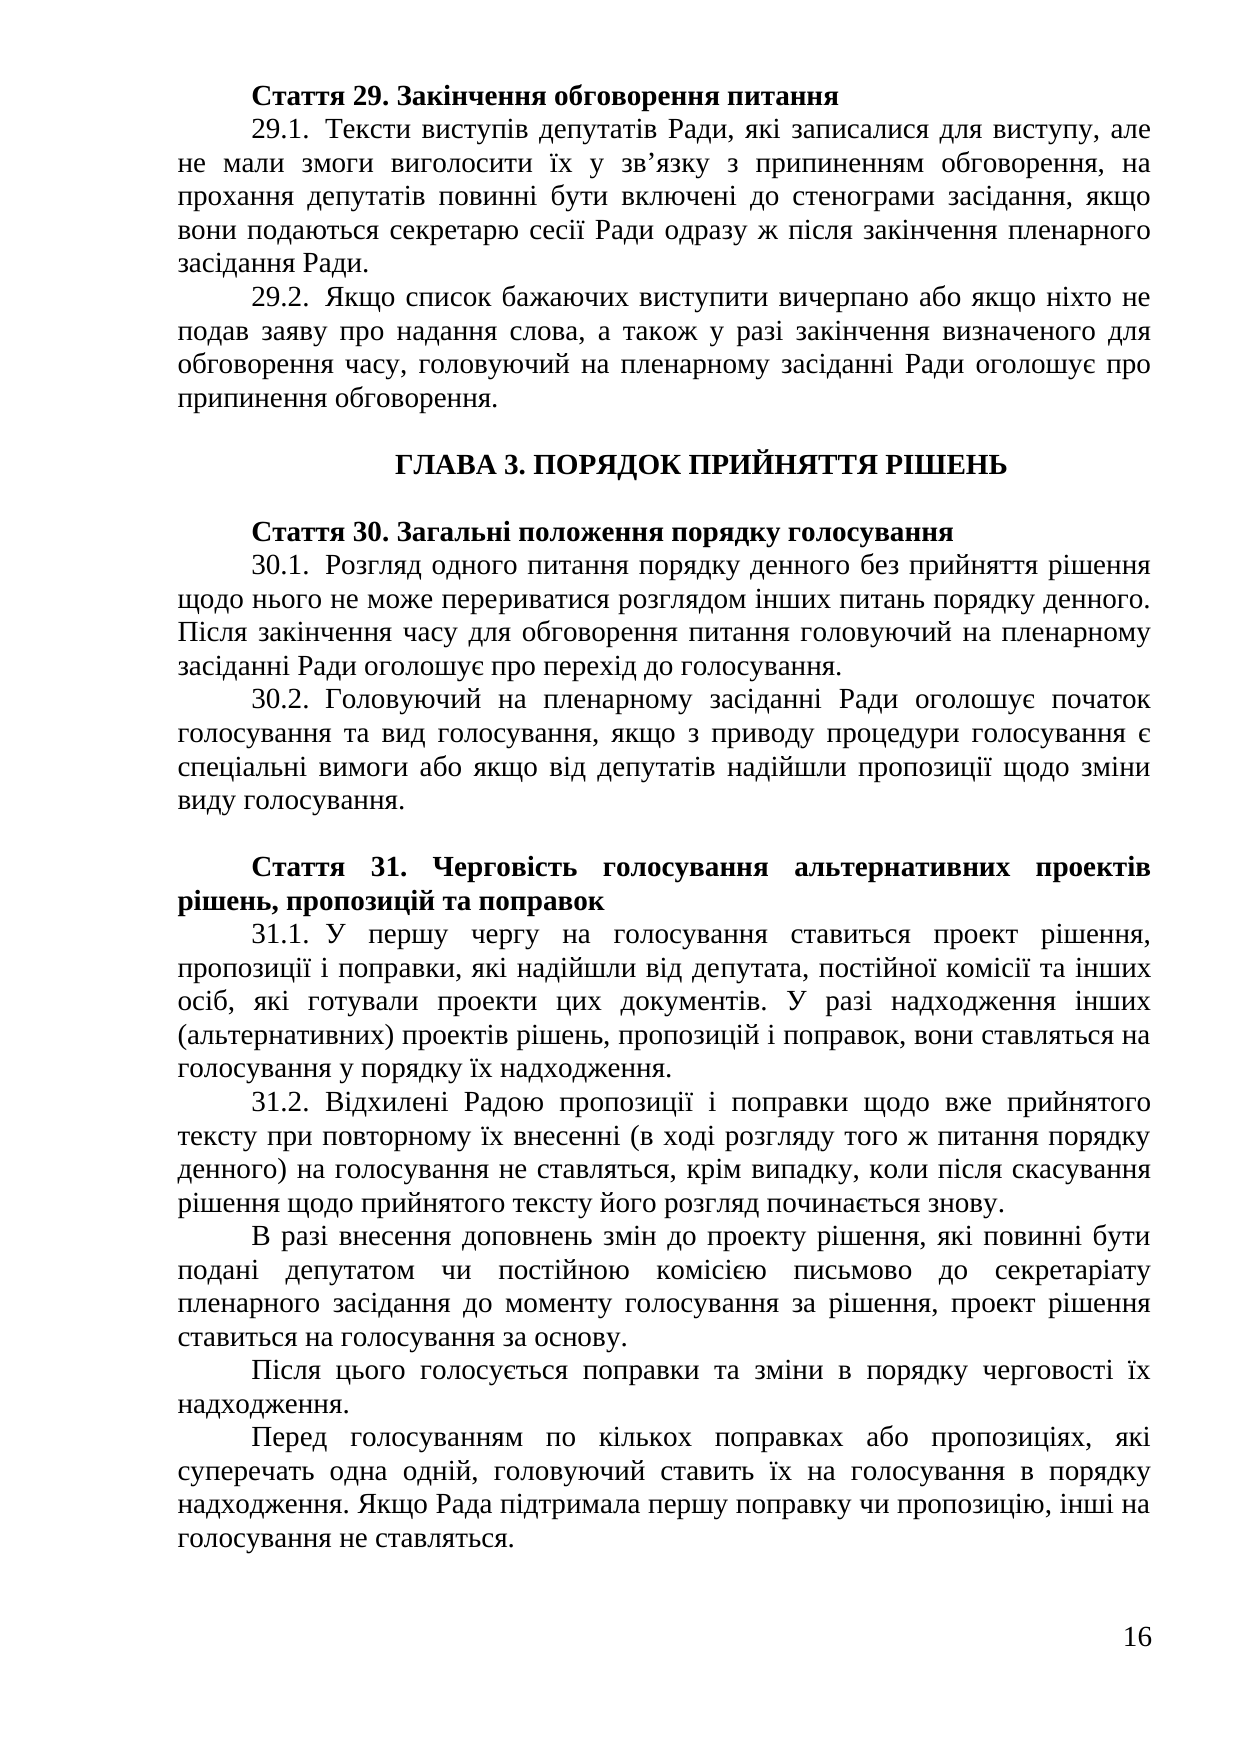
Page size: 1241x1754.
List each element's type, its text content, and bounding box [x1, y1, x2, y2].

list Головуючий на пленарному засіданні Ради оголошує початок голосування та вид голосування, якщо з приводу процедури голосування є спеціальні вимоги або якщо від депутатів надійшли пропозиції щодо зміни виду голосування. [177, 682, 1152, 816]
list Якщо список бажаючих виступити вичерпано або якщо ніхто не подав заяву про надання слова, а також у разі закінчення визначеного для обговорення часу, головуючий на пленарному засіданні Ради оголошує про припинення обговорення. [177, 279, 1152, 413]
list Розгляд одного питання порядку денного без прийняття рішення щодо нього не може перериватися розглядом інших питань порядку денного. Після закінчення часу для обговорення питання головуючий на пленарному засіданні Ради оголошує про перехід до голосування. [177, 547, 1152, 682]
list Відхилені Радою пропозиції і поправки щодо вже прийнятого тексту при повторному їх внесенні (в ході розгляду того ж питання порядку денного) на голосування не ставляться, крім випадку, коли після скасування рішення щодо прийнятого тексту його розгляд починається знову. [177, 1084, 1152, 1218]
text Стаття 31. Черговість голосування альтернативних проектів рішень, пропозицій та поправок [177, 849, 1152, 916]
text В разі внесення доповнень змін до проекту рішення, які повинні бути подані депутатом чи постійною комісією письмово до секретаріату пленарного засідання до моменту голосування за рішення, проект рішення ставиться на голосування за основу. [177, 1218, 1152, 1352]
list Тексти виступів депутатів Ради, які записалися для виступу, але не мали змоги виголосити їх у зв’язку з припиненням обговорення, на прохання депутатів повинні бути включені до стенограми засідання, якщо вони подаються секретарю сесії Ради одразу ж після закінчення пленарного засідання Ради. [177, 111, 1152, 279]
text Стаття 30. Загальні положення порядку голосування [177, 514, 1152, 547]
text Перед голосуванням по кількох поправках або пропозиціях, які суперечать одна одній, головуючий ставить їх на голосування в порядку надходження. Якщо Рада підтримала першу поправку чи пропозицію, інші на голосування не ставляться. [177, 1419, 1152, 1554]
text Після цього голосується поправки та зміни в порядку черговості їх надходження. [177, 1352, 1152, 1419]
text Стаття 29. Закінчення обговорення питання [177, 78, 1152, 111]
list У першу чергу на голосування ставиться проект рішення, пропозиції і поправки, які надійшли від депутата, постійної комісії та інших осіб, які готували проекти цих документів. У разі надходження інших (альтернативних) проектів рішень, пропозицій і поправок, вони ставляться на голосування у порядку їх надходження. [177, 916, 1152, 1084]
text ГЛАВА 3. ПОРЯДОК ПРИЙНЯТТЯ РІШЕНЬ [177, 447, 1152, 480]
